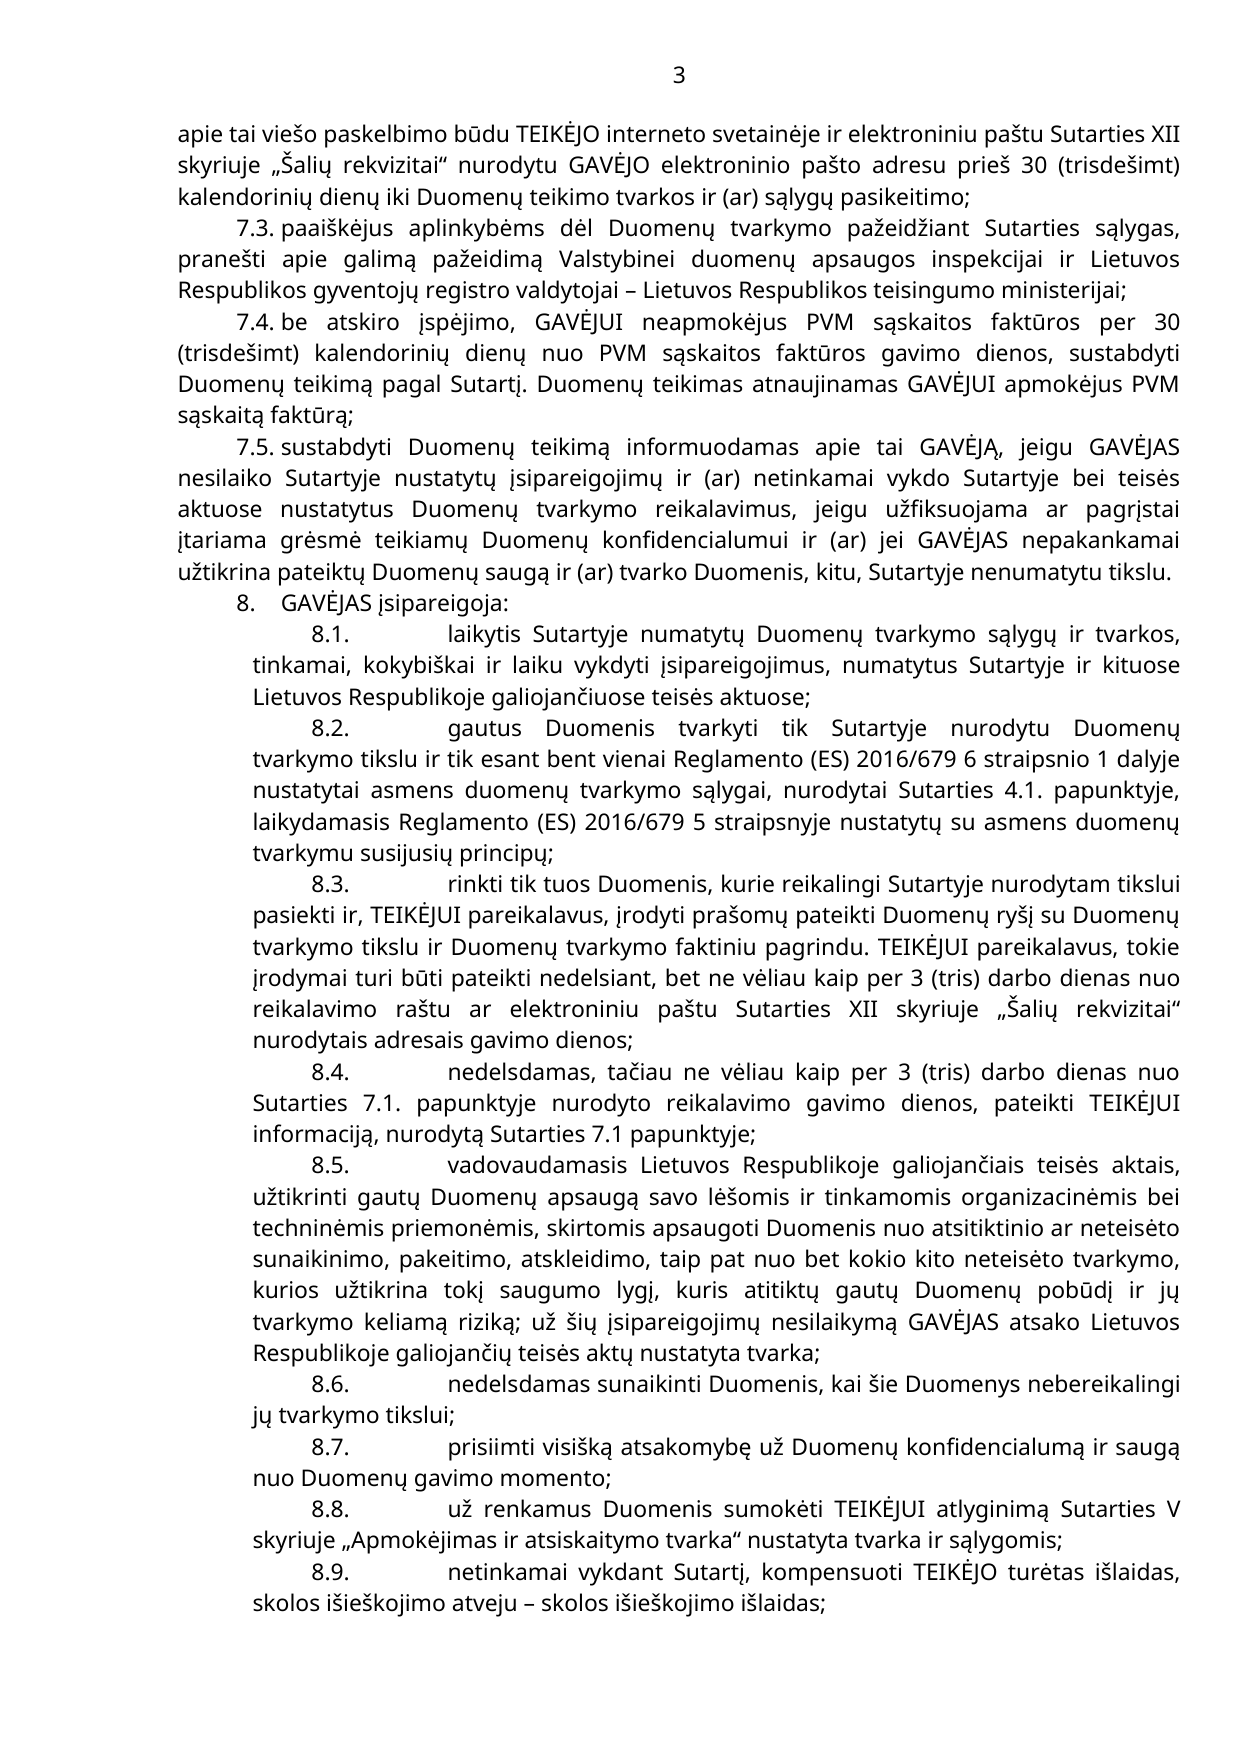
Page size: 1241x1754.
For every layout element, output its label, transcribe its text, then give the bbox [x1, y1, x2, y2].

list už renkamus Duomenis sumokėti TEIKĖJUI atlyginimą Sutarties V skyriuje „Apmokėjimas ir atsiskaitymo tvarka“ nustatyta tvarka ir sąlygomis; [252, 1493, 1181, 1556]
list rinkti tik tuos Duomenis, kurie reikalingi Sutartyje nurodytam tikslui pasiekti ir, TEIKĖJUI pareikalavus, įrodyti prašomų pateikti Duomenų ryšį su Duomenų tvarkymo tikslu ir Duomenų tvarkymo faktiniu pagrindu. TEIKĖJUI pareikalavus, tokie įrodymai turi būti pateikti nedelsiant, bet ne vėliau kaip per 3 (tris) darbo dienas nuo reikalavimo raštu ar elektroniniu paštu Sutarties XII skyriuje „Šalių rekvizitai“ nurodytais adresais gavimo dienos; [252, 868, 1181, 1056]
list GAVĖJAS įsipareigoja: [177, 587, 1181, 618]
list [177, 118, 1181, 212]
list gautus Duomenis tvarkyti tik Sutartyje nurodytu Duomenų tvarkymo tikslu ir tik esant bent vienai Reglamento (ES) 2016/679 6 straipsnio 1 dalyje nustatytai asmens duomenų tvarkymo sąlygai, nurodytai Sutarties 4.1. papunktyje, laikydamasis Reglamento (ES) 2016/679 5 straipsnyje nustatytų su asmens duomenų tvarkymu susijusių principų; [252, 712, 1181, 868]
list netinkamai vykdant Sutartį, kompensuoti TEIKĖJO turėtas išlaidas, skolos išieškojimo atveju – skolos išieškojimo išlaidas; [252, 1556, 1181, 1618]
list paaiškėjus aplinkybėms dėl Duomenų tvarkymo pažeidžiant Sutarties sąlygas, pranešti apie galimą pažeidimą Valstybinei duomenų apsaugos inspekcijai ir Lietuvos Respublikos gyventojų registro valdytojai – Lietuvos Respublikos teisingumo ministerijai; [177, 212, 1181, 306]
list laikytis Sutartyje numatytų Duomenų tvarkymo sąlygų ir tvarkos, tinkamai, kokybiškai ir laiku vykdyti įsipareigojimus, numatytus Sutartyje ir kituose Lietuvos Respublikoje galiojančiuose teisės aktuose; [252, 618, 1181, 712]
list nedelsdamas, tačiau ne vėliau kaip per 3 (tris) darbo dienas nuo Sutarties 7.1. papunktyje nurodyto reikalavimo gavimo dienos, pateikti TEIKĖJUI informaciją, nurodytą Sutarties 7.1 papunktyje; [252, 1056, 1181, 1149]
list vadovaudamasis Lietuvos Respublikoje galiojančiais teisės aktais, užtikrinti gautų Duomenų apsaugą savo lėšomis ir tinkamomis organizacinėmis bei techninėmis priemonėmis, skirtomis apsaugoti Duomenis nuo atsitiktinio ar neteisėto sunaikinimo, pakeitimo, atskleidimo, taip pat nuo bet kokio kito neteisėto tvarkymo, kurios užtikrina tokį saugumo lygį, kuris atitiktų gautų Duomenų pobūdį ir jų tvarkymo keliamą riziką; už šių įsipareigojimų nesilaikymą GAVĖJAS atsako Lietuvos Respublikoje galiojančių teisės aktų nustatyta tvarka; [252, 1149, 1181, 1368]
list sustabdyti Duomenų teikimą informuodamas apie tai GAVĖJĄ, jeigu GAVĖJAS nesilaiko Sutartyje nustatytų įsipareigojimų ir (ar) netinkamai vykdo Sutartyje bei teisės aktuose nustatytus Duomenų tvarkymo reikalavimus, jeigu užfiksuojama ar pagrįstai įtariama grėsmė teikiamų Duomenų konfidencialumui ir (ar) jei GAVĖJAS nepakankamai užtikrina pateiktų Duomenų saugą ir (ar) tvarko Duomenis, kitu, Sutartyje nenumatytu tikslu. [177, 431, 1181, 587]
list prisiimti visišką atsakomybę už Duomenų konfidencialumą ir saugą nuo Duomenų gavimo momento; [252, 1431, 1181, 1493]
list nedelsdamas sunaikinti Duomenis, kai šie Duomenys nebereikalingi jų tvarkymo tikslui; [252, 1368, 1181, 1431]
list be atskiro įspėjimo, GAVĖJUI neapmokėjus PVM sąskaitos faktūros per 30 (trisdešimt) kalendorinių dienų nuo PVM sąskaitos faktūros gavimo dienos, sustabdyti Duomenų teikimą pagal Sutartį. Duomenų teikimas atnaujinamas GAVĖJUI apmokėjus PVM sąskaitą faktūrą; [177, 306, 1181, 431]
